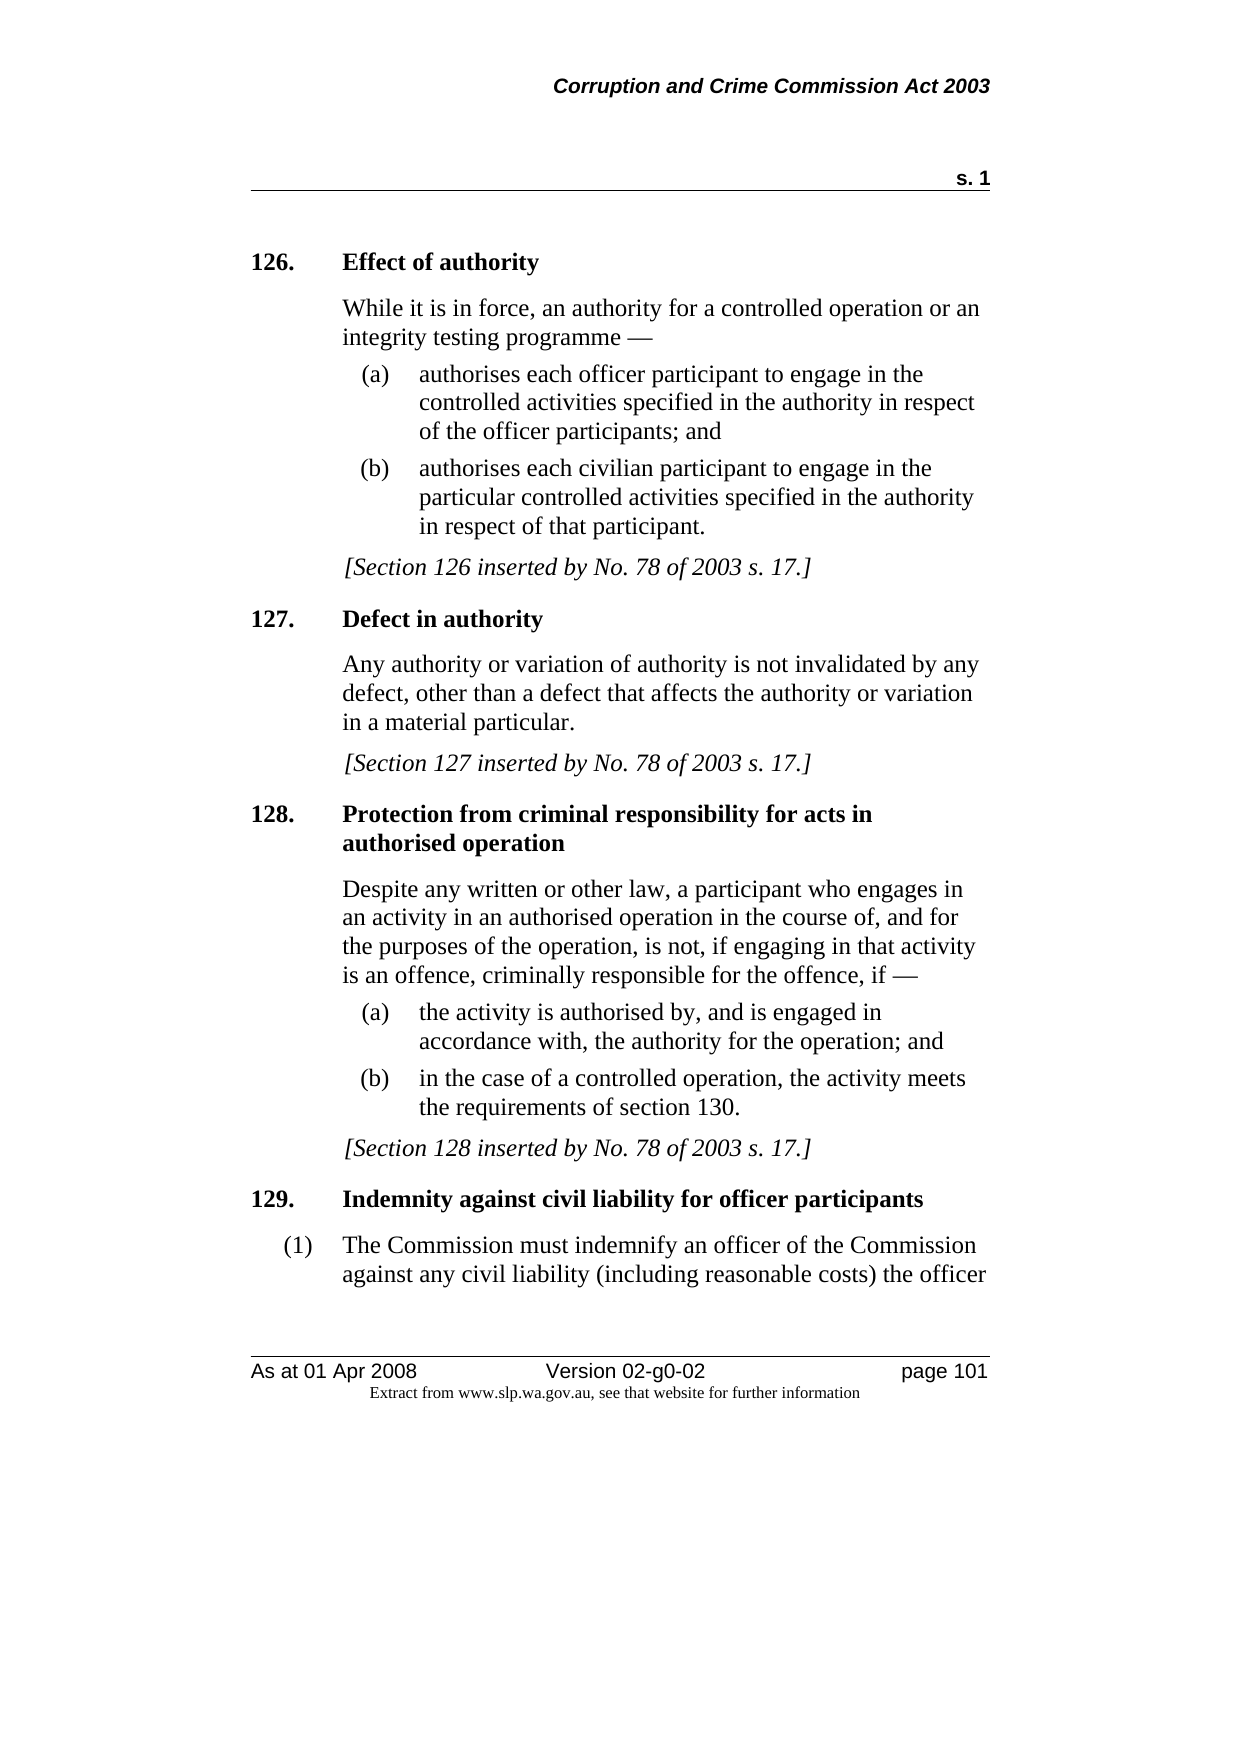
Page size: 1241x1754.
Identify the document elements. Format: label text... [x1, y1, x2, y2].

subtitle 129. Indemnity against civil liability for officer participants [251, 1184, 990, 1213]
text Any authority or variation of authority is not invalidated by any defect, other than a defect that affects the authority or variation in a material particular. [251, 649, 990, 735]
text (a) authorises each officer participant to engage in the controlled activities specified in the authority in respect of the officer participants; and [251, 359, 990, 445]
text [251, 1230, 990, 1287]
text [Section 128 inserted by No. 78 of 2003 s. 17.] [251, 1133, 990, 1162]
subtitle 126. Effect of authority [251, 247, 990, 276]
text Despite any written or other law, a participant who engages in an activity in an authorised operation in the course of, and for the purposes of the operation, is not, if engaging in that activity is an offence, criminally responsible for the offence, if — [251, 874, 990, 989]
text (a) the activity is authorised by, and is engaged in accordance with, the authority for the operation; and [251, 997, 990, 1054]
subtitle 127. Defect in authority [251, 604, 990, 632]
text While it is in force, an authority for a controlled operation or an integrity testing programme — [251, 293, 990, 350]
text (b) authorises each civilian participant to engage in the particular controlled activities specified in the authority in respect of that participant. [251, 453, 990, 539]
text [Section 126 inserted by No. 78 of 2003 s. 17.] [251, 552, 990, 581]
text [Section 127 inserted by No. 78 of 2003 s. 17.] [251, 748, 990, 777]
subtitle 128. Protection from criminal responsibility for acts in authorised operation [251, 799, 990, 857]
text (b) in the case of a controlled operation, the activity meets the requirements of section 130. [251, 1063, 990, 1120]
